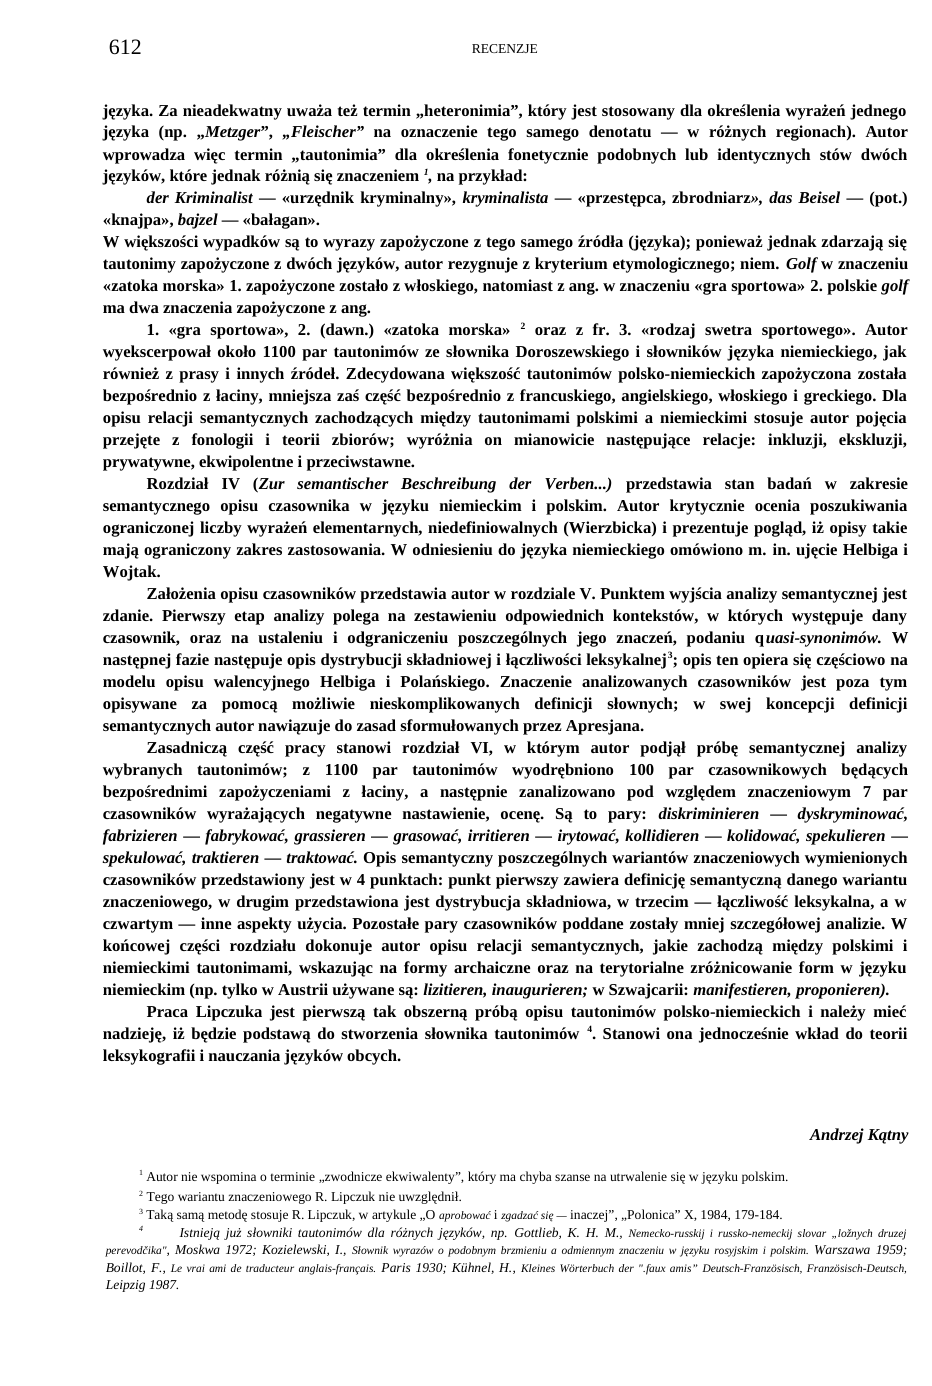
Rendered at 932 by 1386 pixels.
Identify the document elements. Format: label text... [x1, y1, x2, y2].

text 3 Taką samą metodę stosuje R. Lipczuk, w artykule „O aprobować i zgadzać się — inaczej”, „Polonica” X, 1984, 179-184. [139, 1206, 907, 1223]
text Praca Lipczuka jest pierwszą tak obszerną próbą opisu tautonimów polsko-niemieckich i należy mieć nadzieję, iż będzie podstawą do stworzenia słownika tautonimów 4. Stanowi ona jednocześnie wkład do teorii leksykografii i nauczania języków obcych. [103, 999, 908, 1066]
text 1 Autor nie wspomina o terminie „zwodnicze ekwiwalenty”, który ma chyba szanse na utrwalenie się w języku polskim. [139, 1167, 907, 1184]
text Zasadniczą część pracy stanowi rozdział VI, w którym autor podjął próbę semantycznej analizy wybranych tautonimów; z 1100 par tautonimów wyodrębniono 100 par czasownikowych będących bezpośrednimi zapożyczeniami z łaciny, a następnie zanalizowano pod względem znaczeniowym 7 par czasowników wyrażających negatywne nastawienie, ocenę. Są to pary: diskriminieren — dyskryminować, fabrizieren — fabrykować, grassieren — grasować, irritieren — irytować, kollidieren — kolidować, spekulieren — spekulować, traktieren — traktować. Opis semantyczny poszczególnych wariantów znaczeniowych wymienionych czasowników przedstawiony jest w 4 punktach: punkt pierwszy zawiera definicję semantyczną danego wariantu znaczeniowego, w drugim przedstawiona jest dystrybucja składniowa, w trzecim — łączliwość leksykalna, a w czwartym — inne aspekty użycia. Pozostałe pary czasowników poddane zostały mniej szczegółowej analizie. W końcowej części rozdziału dokonuje autor opisu relacji semantycznych, jakie zachodzą między polskimi i niemieckimi tautonimami, wskazując na formy archaiczne oraz na terytorialne zróżnicowanie form w języku niemieckim (np. tylko w Austrii używane są: lizitieren, inaugurieren; w Szwajcarii: manifestieren, proponieren). [103, 736, 908, 999]
text Rozdział IV (Zur semantischer Beschreibung der Verben...) przedstawia stan badań w zakresie semantycznego opisu czasownika w języku niemieckim i polskim. Autor krytycznie ocenia poszukiwania ograniczonej liczby wyrażeń elementarnych, niedefiniowalnych (Wierzbicka) i prezentuje pogląd, iż opisy takie mają ograniczony zakres zastosowania. W odniesieniu do języka niemieckiego omówiono m. in. ujęcie Helbiga i Wojtak. [103, 472, 908, 582]
text 2 Tego wariantu znaczeniowego R. Lipczuk nie uwzględnił. [139, 1188, 907, 1205]
text języka. Za nieadekwatny uważa też termin „heteronimia”, który jest stosowany dla określenia wyrażeń jednego języka (np. „Metzger”, „Fleischer” na oznaczenie tego samego denotatu — w różnych regionach). Autor wprowadza więc termin „tautonimia” dla określenia fonetycznie podobnych lub identycznych stów dwóch języków, które jednak różnią się znaczeniem 1, na przykład: [103, 98, 908, 186]
text 4 Istnieją już słowniki tautonimów dla różnych języków, np. Gottlieb, K. H. M., Nemecko-russkij i russko-nemeckij slovar „ložnych druzej perevodčika", Moskwa 1972; Kozielewski, I., Słownik wyrazów o podobnym brzmieniu a odmiennym znaczeniu w języku rosyjskim i polskim. Warszawa 1959; Boillot, F., Le vrai ami de traducteur anglais-français. Paris 1930; Kühnel, H., Kleines Wörterbuch der ".faux amis” Deutsch-Französisch, Französisch-Deutsch, Leipzig 1987. [106, 1223, 907, 1293]
text W większości wypadków są to wyrazy zapożyczone z tego samego źródła (języka); ponieważ jednak zdarzają się tautonimy zapożyczone z dwóch języków, autor rezygnuje z kryterium etymologicznego; niem. Golf w znaczeniu «zatoka morska» 1. zapożyczone zostało z włoskiego, natomiast z ang. w znaczeniu «gra sportowa» 2. polskie golf ma dwa znaczenia zapożyczone z ang. [103, 230, 908, 318]
text RECENZJE [472, 43, 538, 56]
text Założenia opisu czasowników przedstawia autor w rozdziale V. Punktem wyjścia analizy semantycznej jest zdanie. Pierwszy etap analizy polega na zestawieniu odpowiednich kontekstów, w których występuje dany czasownik, oraz na ustaleniu i odgraniczeniu poszczególnych jego znaczeń, podaniu quasi-synonimów. W następnej fazie następuje opis dystrybucji składniowej i łączliwości leksykalnej3; opis ten opiera się częściowo na modelu opisu walencyjnego Helbiga i Polańskiego. Znaczenie analizowanych czasowników jest poza tym opisywane za pomocą możliwie nieskomplikowanych definicji słownych; w swej koncepcji definicji semantycznych autor nawiązuje do zasad sformułowanych przez Apresjana. [103, 582, 908, 736]
text der Kriminalist — «urzędnik kryminalny», kryminalista — «przestępca, zbrodniarz», das Beisel — (pot.) «knajpa», bajzel — «bałagan». [103, 186, 908, 230]
text 1. «gra sportowa», 2. (dawn.) «zatoka morska» 2 oraz z fr. 3. «rodzaj swetra sportowego». Autor wyekscerpował około 1100 par tautonimów ze słownika Doroszewskiego i słowników języka niemieckiego, jak również z prasy i innych źródeł. Zdecydowana większość tautonimów polsko-niemieckich zapożyczona została bezpośrednio z łaciny, mniejsza zaś część bezpośrednio z francuskiego, angielskiego, włoskiego i greckiego. Dla opisu relacji semantycznych zachodzących między tautonimami polskimi a niemieckimi stosuje autor pojęcia przejęte z fonologii i teorii zbiorów; wyróżnia on mianowicie następujące relacje: inkluzji, ekskluzji, prywatywne, ekwipolentne i przeciwstawne. [103, 318, 908, 472]
text Andrzej Kątny [103, 1127, 908, 1144]
text 612 [109, 37, 142, 58]
